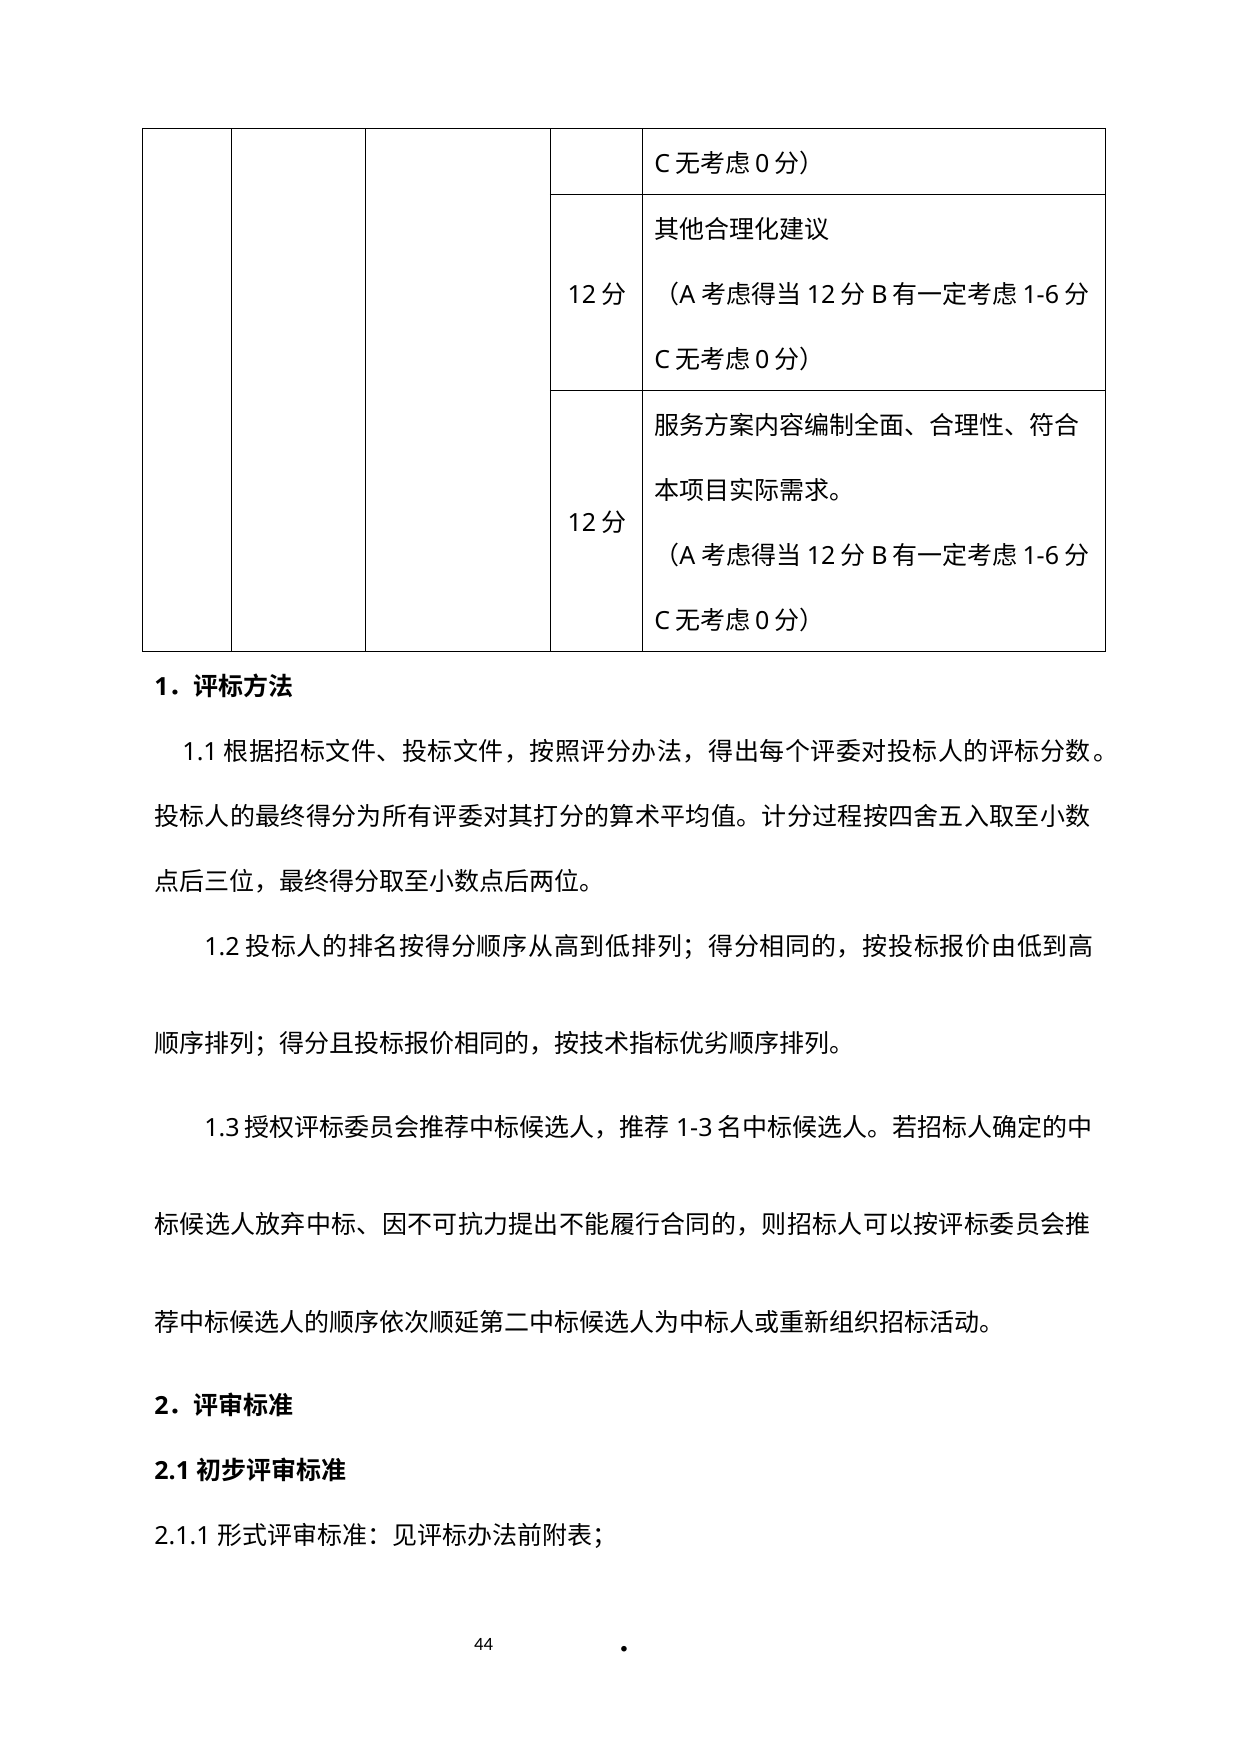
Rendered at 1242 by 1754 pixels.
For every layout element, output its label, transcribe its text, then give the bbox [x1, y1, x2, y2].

table_cell 其他合理化建议 （A 考虑得当12分 B有一定考虑1-6分 C无考虑0分） [643, 195, 1105, 390]
list 评标方法 [154, 652, 1094, 717]
table_cell 12分 [551, 391, 642, 651]
text 1.2投标人的排名按得分顺序从高到低排列；得分相同的，按投标报价由低到高顺序排列；得分且投标报价相同的，按技术指标优劣顺序排列。 [154, 912, 1094, 1074]
text 2.1 初步评审标准 [154, 1436, 1094, 1501]
table_cell 12分 [551, 195, 642, 390]
text 1.3授权评标委员会推荐中标候选人，推荐1-3名中标候选人。若招标人确定的中标候选人放弃中标、因不可抗力提出不能履行合同的，则招标人可以按评标委员会推荐中标候选人的顺序依次顺延第二中标候选人为中标人或重新组织招标活动。 [154, 1093, 1094, 1353]
text 2．评审标准 [154, 1371, 1094, 1436]
text 2.1.1 形式评审标准：见评标办法前附表； [154, 1501, 1094, 1566]
table_cell 8分 [551, 129, 642, 194]
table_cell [643, 129, 1105, 194]
text 1.1根据招标文件、投标文件，按照评分办法，得出每个评委对投标人的评标分数。投标人的最终得分为所有评委对其打分的算术平均值。计分过程按四舍五入取至小数点后三位，最终得分取至小数点后两位。 [154, 717, 1094, 912]
table_cell 服务方案内容编制全面、合理性、符合本项目实际需求。 （A 考虑得当12分 B有一定考虑1-6分 C无考虑0分） [643, 391, 1105, 651]
